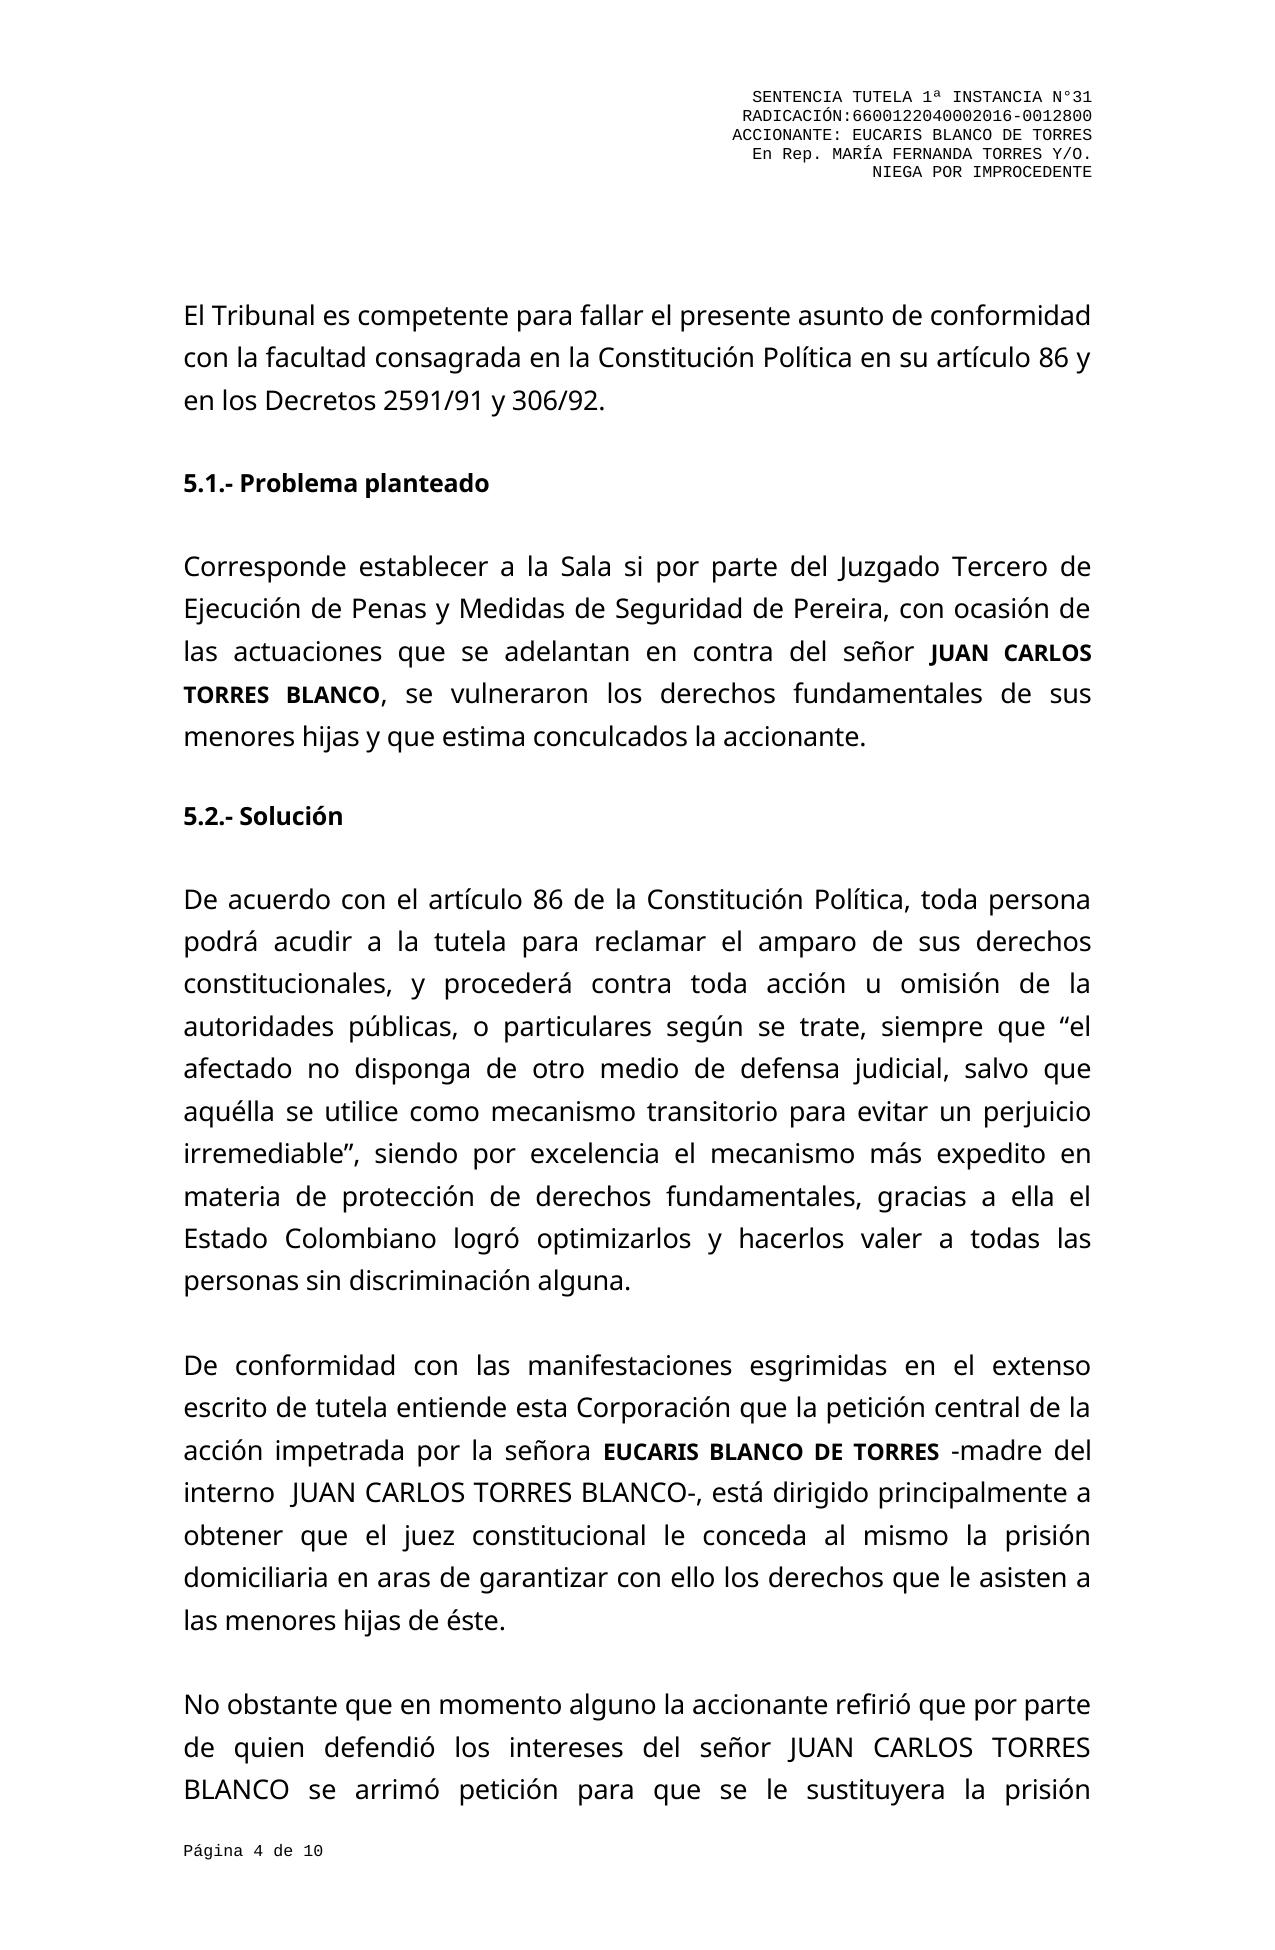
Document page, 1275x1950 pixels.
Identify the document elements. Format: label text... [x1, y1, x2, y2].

text 5.2.- Solución [183, 799, 1092, 833]
text De acuerdo con el artículo 86 de la Constitución Política, toda persona podrá acudir a la tutela para reclamar el amparo de sus derechos constitucionales, y procederá contra toda acción u omisión de la autoridades públicas, o particulares según se trate, siempre que “el afectado no disponga de otro medio de defensa judicial, salvo que aquélla se utilice como mecanismo transitorio para evitar un perjuicio irremediable”, siendo por excelencia el mecanismo más expedito en materia de protección de derechos fundamentales, gracias a ella el Estado Colombiano logró optimizarlos y hacerlos valer a todas las personas sin discriminación alguna. [183, 880, 1092, 1299]
text 5.1.- Problema planteado [183, 466, 1092, 500]
text De conformidad con las manifestaciones esgrimidas en el extenso escrito de tutela entiende esta Corporación que la petición central de la acción impetrada por la señora EUCARIS BLANCO DE TORRES -madre del interno JUAN CARLOS TORRES BLANCO-, está dirigido principalmente a obtener que el juez constitucional le conceda al mismo la prisión domiciliaria en aras de garantizar con ello los derechos que le asisten a las menores hijas de éste. [183, 1347, 1092, 1638]
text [183, 1686, 1092, 1807]
text Corresponde establecer a la Sala si por parte del Juzgado Tercero de Ejecución de Penas y Medidas de Seguridad de Pereira, con ocasión de las actuaciones que se adelantan en contra del señor JUAN CARLOS TORRES BLANCO, se vulneraron los derechos fundamentales de sus menores hijas y que estima conculcados la accionante. [183, 547, 1092, 754]
text El Tribunal es competente para fallar el presente asunto de conformidad con la facultad consagrada en en su artículo 86 y en los Decretos 2591/91 y 306/92. [183, 296, 1092, 418]
